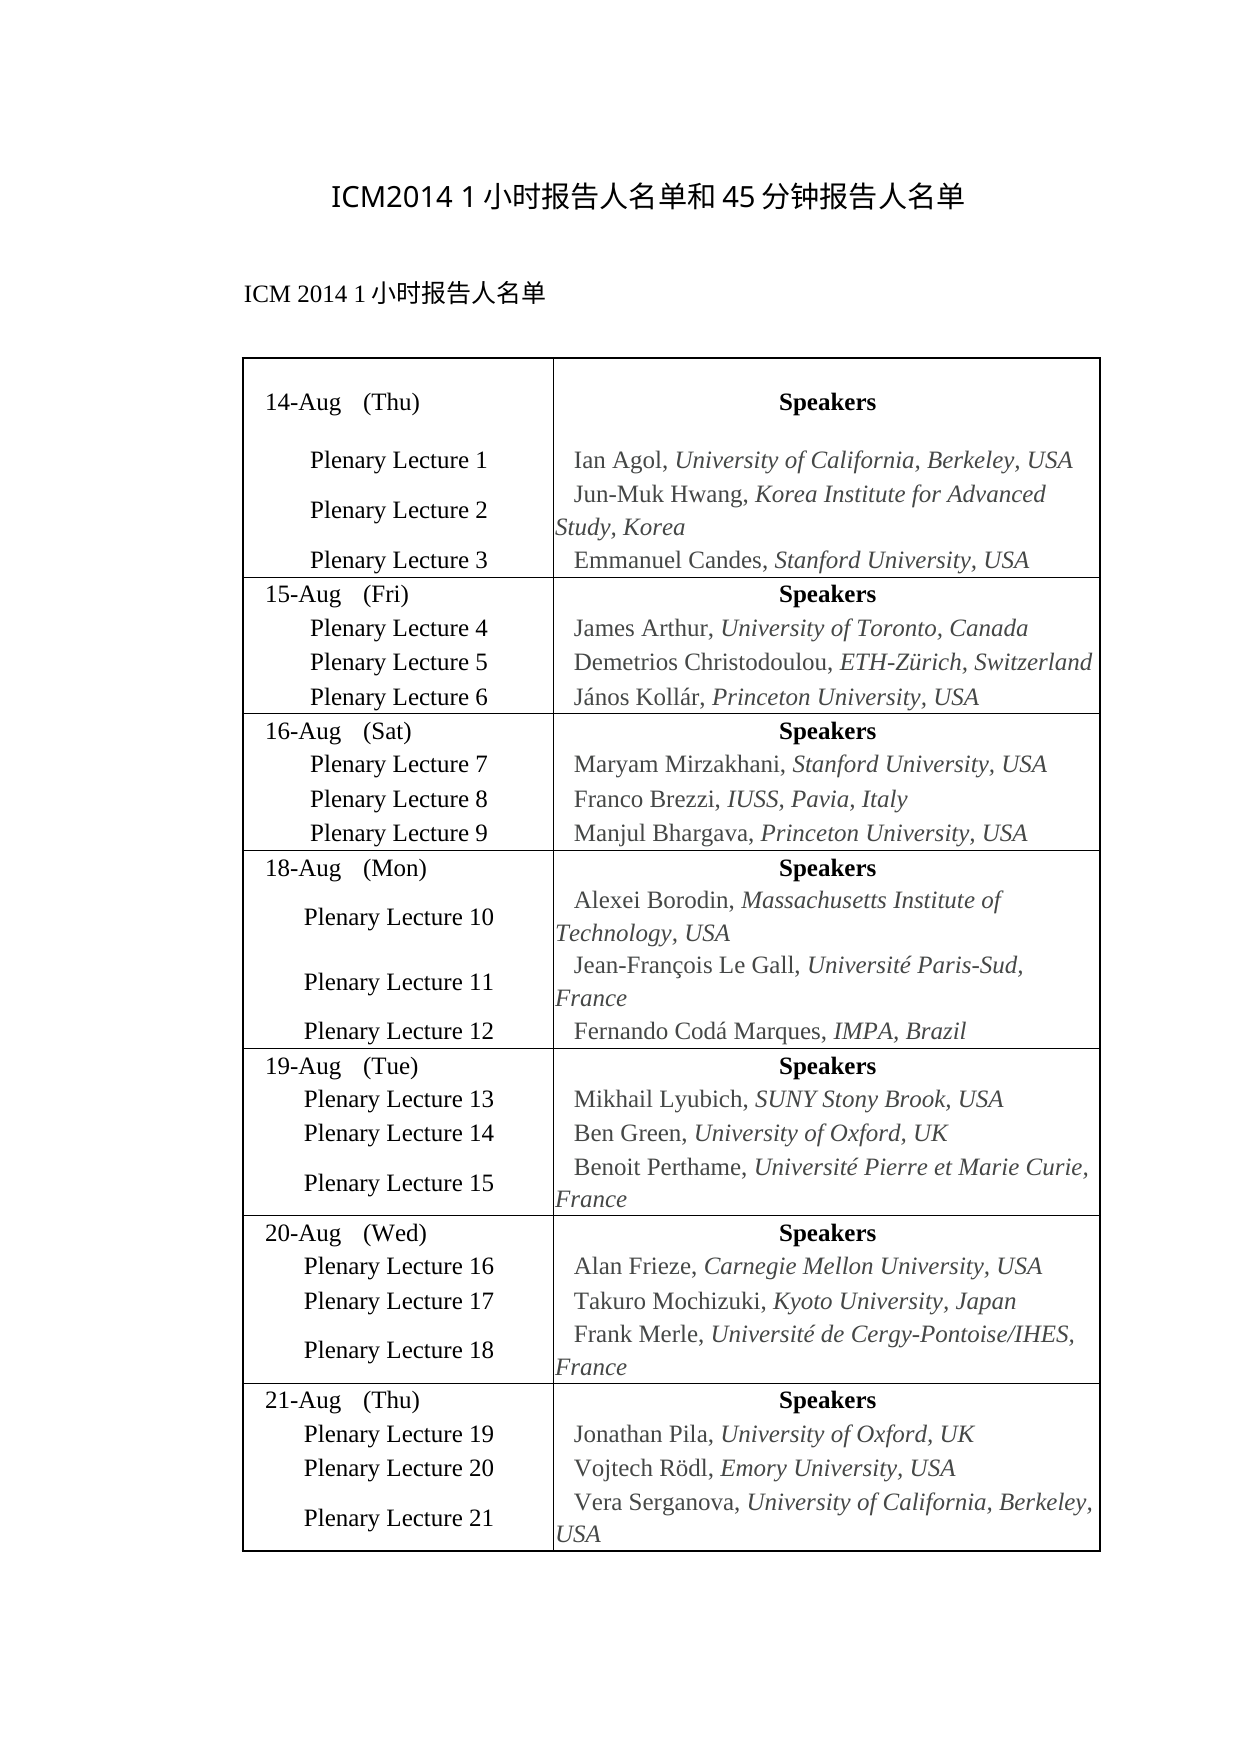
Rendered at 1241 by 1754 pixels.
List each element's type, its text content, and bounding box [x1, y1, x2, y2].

table_cell Vojtech Rödl, [554, 1450, 1099, 1485]
table_cell (Tue) [362, 1049, 553, 1081]
table_cell Plenary Lecture 15 [244, 1150, 553, 1215]
table_cell János Kollár, [554, 679, 1099, 713]
table_cell 20-Aug [244, 1216, 362, 1249]
table_cell Speakers [554, 714, 1099, 747]
table_cell Takuro Mochizuki, [554, 1283, 1099, 1317]
table_cell Plenary Lecture 13 [244, 1081, 553, 1116]
table_cell (Mon) [362, 851, 553, 883]
table_cell Plenary Lecture 4 [244, 610, 553, 644]
text ICM2014 1小时报告人名单和45分钟报告人名单 [244, 162, 1053, 227]
table_header (Thu) [362, 359, 553, 443]
table_cell Plenary Lecture 5 [244, 645, 553, 679]
table_cell Jun-Muk Hwang, Korea Institute for Advanced [554, 477, 1099, 542]
table_cell Plenary Lecture 7 [244, 747, 553, 781]
table_cell Plenary Lecture 1 [244, 443, 553, 477]
table_cell Plenary Lecture 8 [244, 781, 553, 816]
table_cell Speakers [554, 1384, 1099, 1416]
table_cell (Sat) [362, 714, 553, 747]
table_cell Speakers [554, 578, 1099, 610]
table_cell Mikhail Lyubich, SUNY Stony [554, 1081, 1099, 1116]
table_cell Plenary Lecture 20 [244, 1450, 553, 1485]
table_header Speakers [554, 359, 1099, 443]
table_cell Plenary Lecture 10 [244, 884, 553, 948]
table_cell James Arthur, [554, 610, 1099, 644]
table_cell (Wed) [362, 1216, 553, 1249]
table_cell Plenary Lecture 14 [244, 1116, 553, 1150]
table_cell Plenary Lecture 11 [244, 949, 553, 1013]
table_cell Plenary Lecture 2 [244, 477, 553, 542]
table_cell Plenary Lecture 3 [244, 542, 553, 577]
table_cell 16-Aug [244, 714, 362, 747]
table_cell Ben Green, [554, 1116, 1099, 1150]
table_cell Demetrios Christodoulou, [554, 645, 1099, 679]
table_cell 21-Aug [244, 1384, 362, 1416]
table_header 14-Aug [244, 359, 362, 443]
table_cell Plenary Lecture 16 [244, 1249, 553, 1283]
table_cell (Fri) [362, 578, 553, 610]
table_cell Jonathan Pila, [554, 1416, 1099, 1450]
table_cell 18-Aug [244, 851, 362, 883]
table_cell Franco Brezzi, IUSS, Pavia, Italy [554, 781, 1099, 816]
table_cell Jean-François Le Gall, Université Paris-Sud, France [554, 949, 1099, 1013]
table_cell Maryam Mirzakhani, [554, 747, 1099, 781]
table_cell Frank Merle, Université de Cergy-Pontoise/IHES, France [554, 1318, 1099, 1382]
table_cell Manjul Bhargava, [554, 816, 1099, 850]
table_cell (Thu) [362, 1384, 553, 1416]
table_cell Plenary Lecture 17 [244, 1283, 553, 1317]
table_cell Fernando Codá Marques, IMPA, Brazil [554, 1014, 1099, 1048]
table_cell 15-Aug [244, 578, 362, 610]
text ICM 2014 1小时报告人名单 [244, 259, 1053, 324]
table_cell Speakers [554, 851, 1099, 883]
table_cell Plenary Lecture 18 [244, 1318, 553, 1382]
table_cell 19-Aug [244, 1049, 362, 1081]
table_cell Benoit Perthame, Université Pierre et Marie Curie, France [554, 1150, 1099, 1215]
table_cell Plenary Lecture 6 [244, 679, 553, 713]
table_cell Plenary Lecture 9 [244, 816, 553, 850]
table_cell Speakers [554, 1049, 1099, 1081]
table_cell Plenary Lecture 12 [244, 1014, 553, 1048]
table_cell Vera Serganova, University of California, Berkeley, USA [554, 1485, 1099, 1550]
table_cell Plenary Lecture 19 [244, 1416, 553, 1450]
table_cell Ian Agol, of , [554, 443, 1099, 477]
table_cell Emmanuel Candes, [554, 542, 1099, 577]
table_cell Alexei Borodin, Massachusetts Institute of [554, 884, 1099, 948]
table_cell Plenary Lecture 21 [244, 1485, 553, 1550]
table_cell Speakers [554, 1216, 1099, 1249]
table_cell Alan Frieze, [554, 1249, 1099, 1283]
